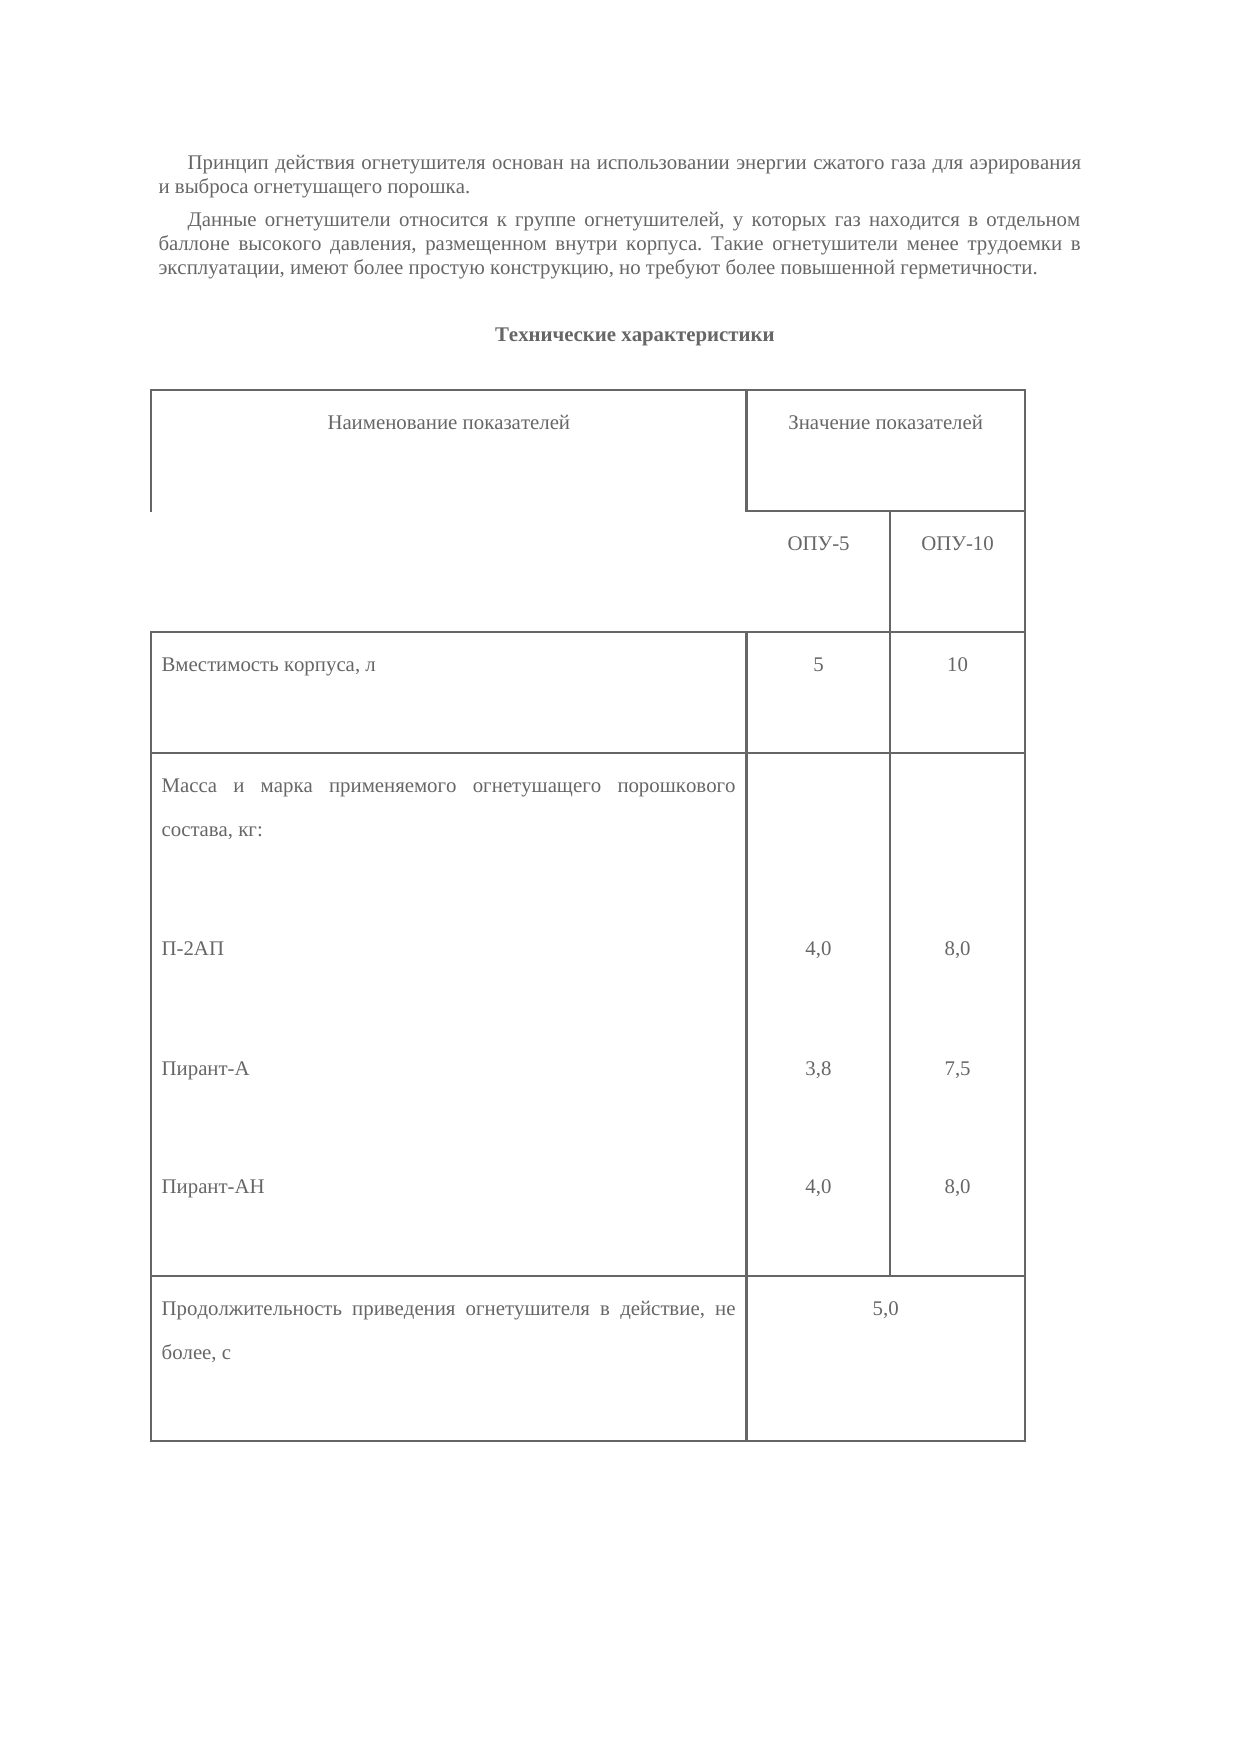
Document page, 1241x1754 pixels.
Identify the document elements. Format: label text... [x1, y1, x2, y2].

table_cell ОПУ-10 [891, 512, 1024, 631]
table_cell 4,0 [748, 918, 889, 1037]
table_cell 8,0 [891, 1156, 1024, 1275]
text Принцип действия огнетушителя основан на использовании энергии сжатого газа для аэрирования и выброса огнетушащего порошка. [158, 150, 1082, 198]
table_cell ОПУ-5 [746, 512, 889, 631]
table_cell Масса и марка применяемого огнетушащего порошкового состава, кг: [152, 754, 745, 918]
table_cell 4,0 [748, 1156, 889, 1275]
table_cell Пирант-А [152, 1037, 745, 1156]
table_cell 7,5 [891, 1037, 1024, 1156]
text Данные огнетушители относится к группе огнетушителей, у которых газ находится в отдельном баллоне высокого давления, размещенном внутри корпуса. Такие огнетушители менее трудоемки в эксплуатации, имеют более простую конструкцию, но требуют более повышенной герметичности. [158, 206, 1082, 279]
table_cell 8,0 [891, 918, 1024, 1037]
table_cell Продолжительность приведения огнетушителя в действие, не более, с [152, 1277, 745, 1440]
table_header Наименование показателей [151, 391, 746, 631]
table_cell [891, 754, 1024, 918]
text Технические характеристики [158, 322, 1082, 346]
table_cell П-2АП [152, 918, 745, 1037]
table_cell 10 [891, 633, 1024, 752]
table_cell Пирант-АН [152, 1156, 745, 1275]
table_cell 5,0 [748, 1277, 1024, 1440]
table_header Значение показателей [748, 391, 1024, 510]
table_cell 5 [748, 633, 889, 752]
table_cell Вместимость корпуса, л [152, 633, 745, 752]
table_cell [748, 754, 889, 918]
table_cell 3,8 [748, 1037, 889, 1156]
